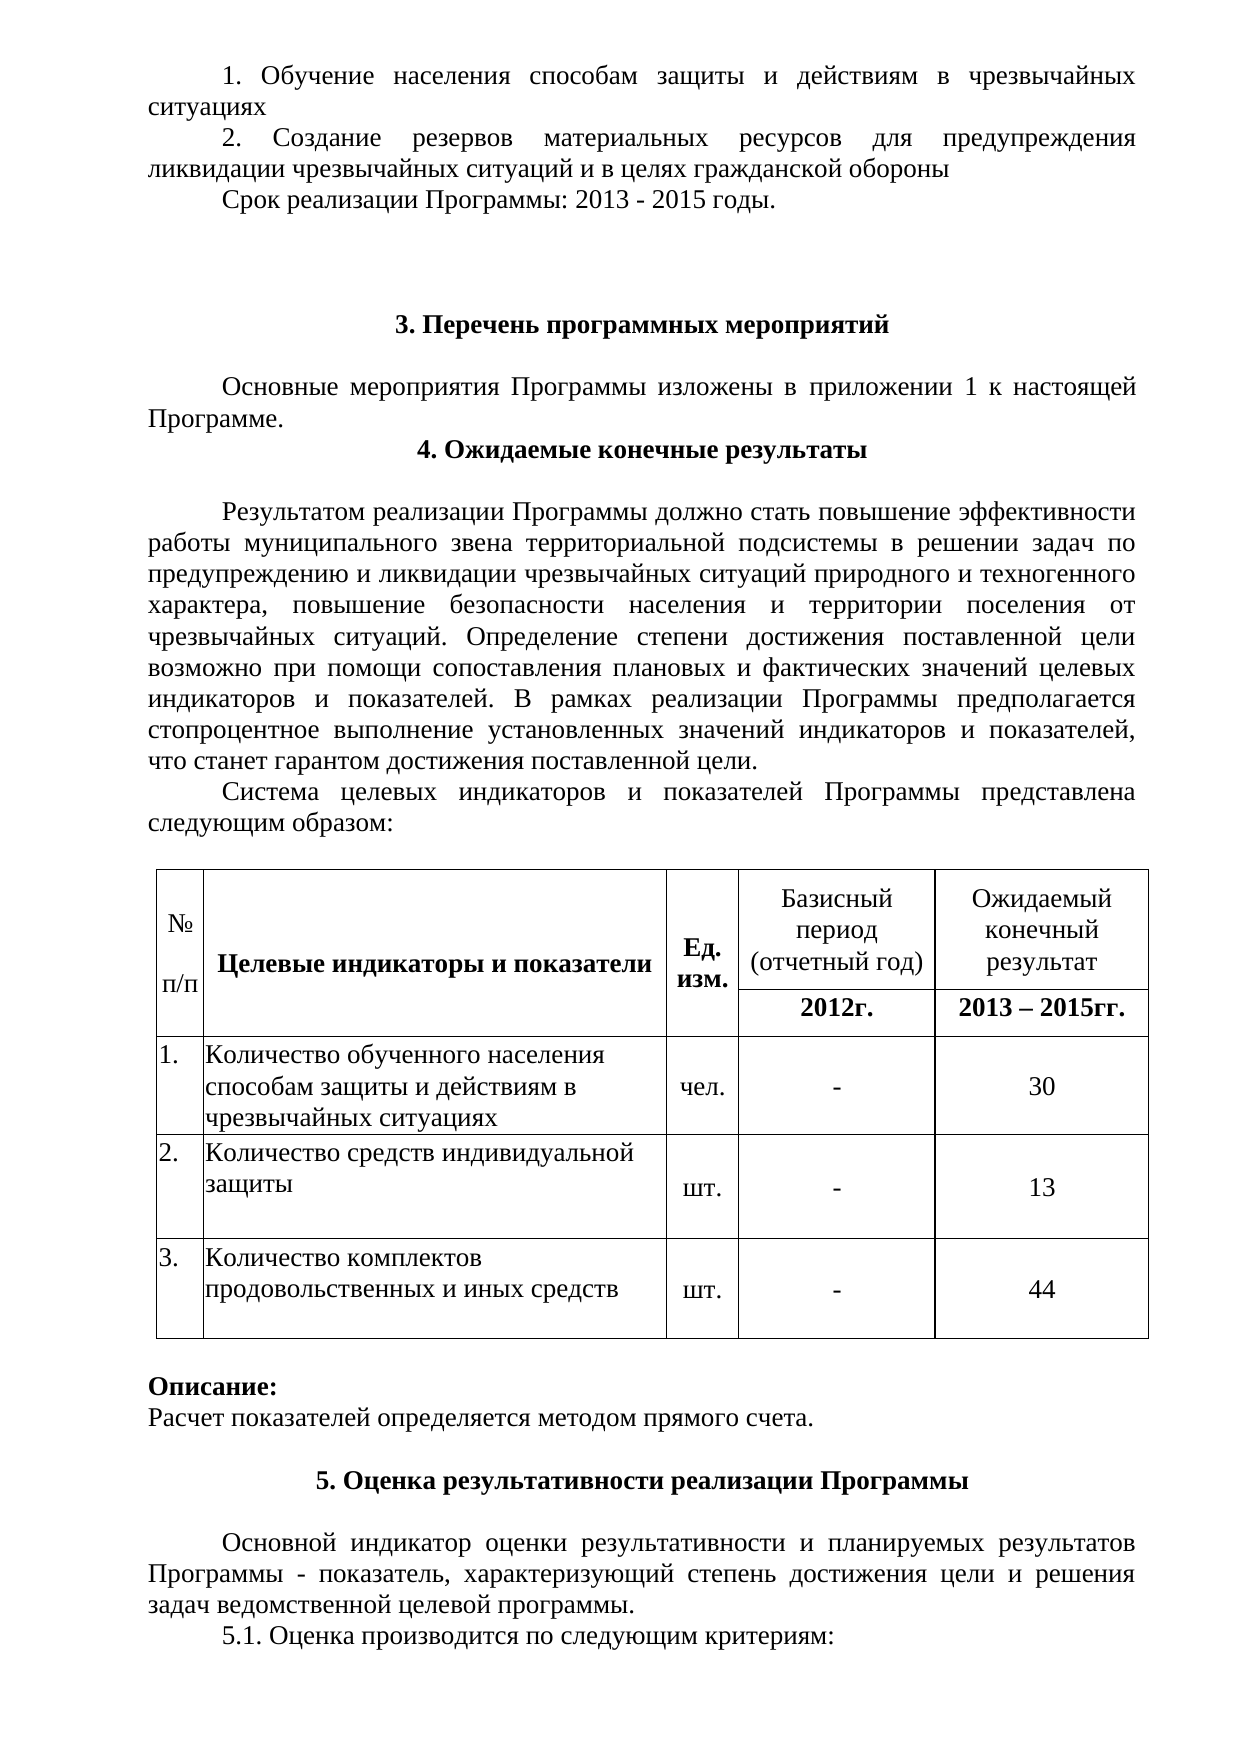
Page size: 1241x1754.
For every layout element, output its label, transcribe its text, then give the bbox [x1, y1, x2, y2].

table_cell шт. [667, 1239, 738, 1338]
text Срок реализации Программы: 2013 - 2015 годы. [148, 184, 1137, 215]
table_cell 13 [936, 1135, 1148, 1238]
text Система целевых индикаторов и показателей Программы представлена следующим образом: [148, 775, 1137, 838]
table_cell 1. [157, 1037, 203, 1133]
table_cell 2. [157, 1135, 203, 1238]
text 3. Перечень программных мероприятий [148, 308, 1137, 339]
table_cell - [739, 1239, 934, 1338]
text Основные мероприятия Программы изложены в приложении 1 к настоящей Программе. [148, 371, 1137, 433]
table_cell - [739, 1135, 934, 1238]
table_cell чел. [667, 1037, 738, 1133]
text Результатом реализации Программы должно стать повышение эффективности работы муниципального звена территориальной подсистемы в решении задач по предупреждению и ликвидации чрезвычайных ситуаций природного и техногенного характера, повышение безопасности населения и территории поселения от чрезвычайных ситуаций. Определение степени достижения поставленной цели возможно при помощи сопоставления плановых и фактических значений целевых индикаторов и показателей. В рамках реализации Программы предполагается стопроцентное выполнение установленных значений индикаторов и показателей, что станет гарантом достижения поставленной цели. [148, 495, 1137, 775]
text 2. Создание резервов материальных ресурсов для предупреждения ликвидации чрезвычайных ситуаций и в целях гражданской обороны [148, 121, 1137, 184]
table_cell Количество комплектов продовольственных и иных средств [204, 1239, 666, 1338]
table_header № п/п [157, 870, 203, 1036]
table_cell 2012г. [739, 990, 934, 1036]
table_cell 30 [936, 1037, 1148, 1133]
table_cell шт. [667, 1135, 738, 1238]
table_header Ожидаемый конечный результат [936, 870, 1148, 989]
table_cell Количество средств индивидуальной защиты [204, 1135, 666, 1238]
text Описание: [148, 1370, 1137, 1401]
text Расчет показателей определяется методом прямого счета. [148, 1401, 1137, 1433]
text 1. Обучение населения способам защиты и действиям в чрезвычайных ситуациях [148, 59, 1137, 121]
table_cell Количество обученного населения способам защиты и действиям в чрезвычайных ситуациях [204, 1037, 666, 1133]
text Основной индикатор оценки результативности и планируемых результатов Программы - показатель, характеризующий степень достижения цели и решения задач ведомственной целевой программы. [148, 1526, 1137, 1619]
text 4. Ожидаемые конечные результаты [148, 433, 1137, 464]
table_header Целевые индикаторы и показатели [204, 870, 666, 1036]
table_cell 2013 – 2015гг. [936, 990, 1148, 1036]
table_cell 3. [157, 1239, 203, 1338]
table_cell - [739, 1037, 934, 1133]
table_header Ед. изм. [667, 870, 738, 1036]
table_header Базисный период (отчетный год) [739, 870, 934, 989]
text 5.1. Оценка производится по следующим критериям: [148, 1619, 1137, 1651]
text 5. Оценка результативности реализации Программы [148, 1464, 1137, 1495]
table_cell 44 [936, 1239, 1148, 1338]
